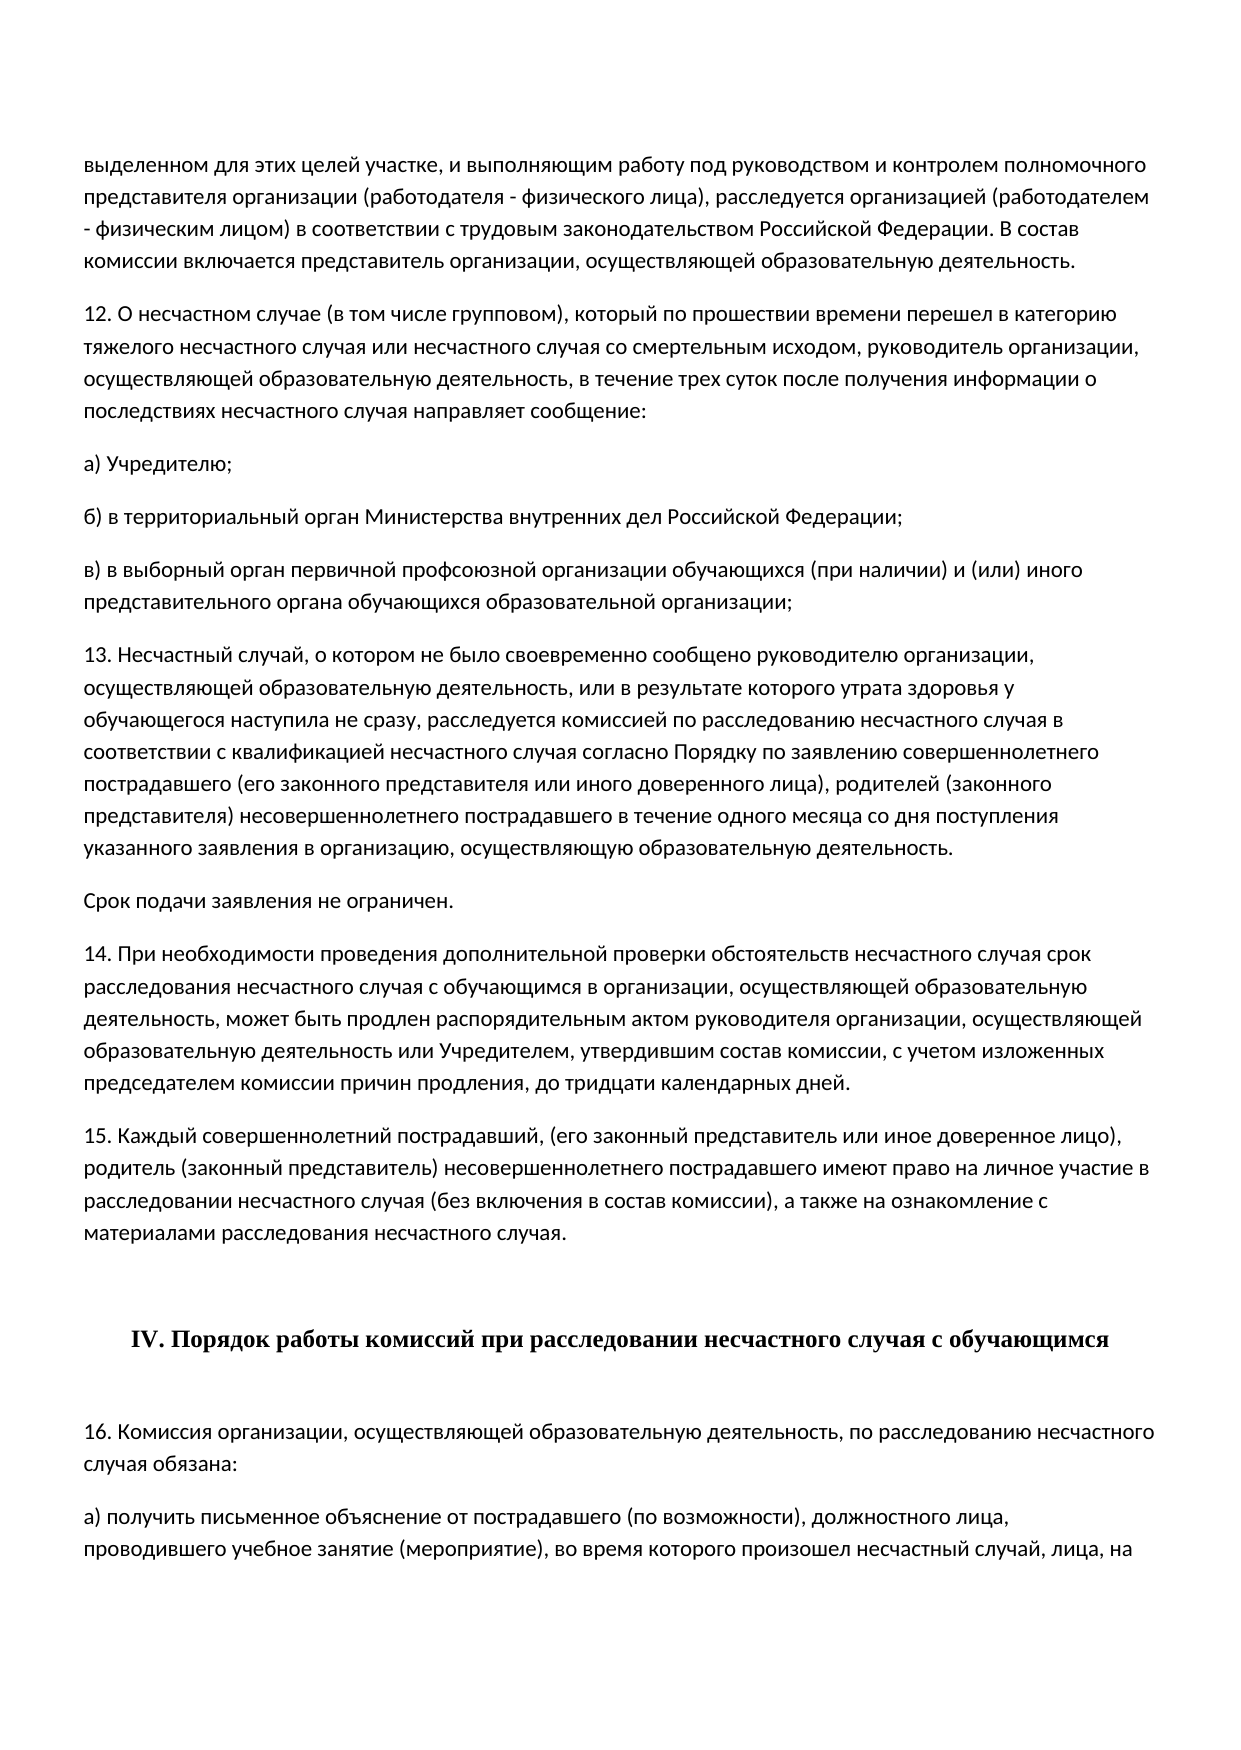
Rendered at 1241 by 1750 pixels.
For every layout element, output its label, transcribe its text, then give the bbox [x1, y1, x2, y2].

text а) Учредителю; [83, 449, 1157, 477]
text в) в выборный орган первичной профсоюзной организации обучающихся (при наличии) и (или) иного представительного органа обучающихся образовательной организации; [83, 555, 1157, 615]
text 12. О несчастном случае (в том числе групповом), который по прошествии времени перешел в категорию тяжелого несчастного случая или несчастного случая со смертельным исходом, руководитель организации, осуществляющей образовательную деятельность, в течение трех суток после получения информации о последствиях несчастного случая направляет сообщение: [83, 299, 1157, 424]
text Срок подачи заявления не ограничен. [83, 887, 1157, 914]
text 16. Комиссия организации, осуществляющей образовательную деятельность, по расследованию несчастного случая обязана: [83, 1417, 1157, 1477]
text 13. Несчастный случай, о котором не было своевременно сообщено руководителю организации, осуществляющей образовательную деятельность, или в результате которого утрата здоровья у обучающегося наступила не сразу, расследуется комиссией по расследованию несчастного случая в соответствии с квалификацией несчастного случая согласно Порядку по заявлению совершеннолетнего пострадавшего (его законного представителя или иного доверенного лица), родителей (законного представителя) несовершеннолетнего пострадавшего в течение одного месяца со дня поступления указанного заявления в организацию, осуществляющую образовательную деятельность. [83, 640, 1157, 862]
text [83, 150, 1157, 274]
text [83, 1502, 1157, 1562]
text 14. При необходимости проведения дополнительной проверки обстоятельств несчастного случая срок расследования несчастного случая с обучающимся в организации, осуществляющей образовательную деятельность, может быть продлен распорядительным актом руководителя организации, осуществляющей образовательную деятельность или Учредителем, утвердившим состав комиссии, с учетом изложенных председателем комиссии причин продления, до тридцати календарных дней. [83, 939, 1157, 1096]
text б) в территориальный орган Министерства внутренних дел Российской Федерации; [83, 502, 1157, 530]
text 15. Каждый совершеннолетний пострадавший, (его законный представитель или иное доверенное лицо), родитель (законный представитель) несовершеннолетнего пострадавшего имеют право на личное участие в расследовании несчастного случая (без включения в состав комиссии), а также на ознакомление с материалами расследования несчастного случая. [83, 1121, 1157, 1246]
subtitle IV. Порядок работы комиссий при расследовании несчастного случая с обучающимся [83, 1324, 1157, 1353]
